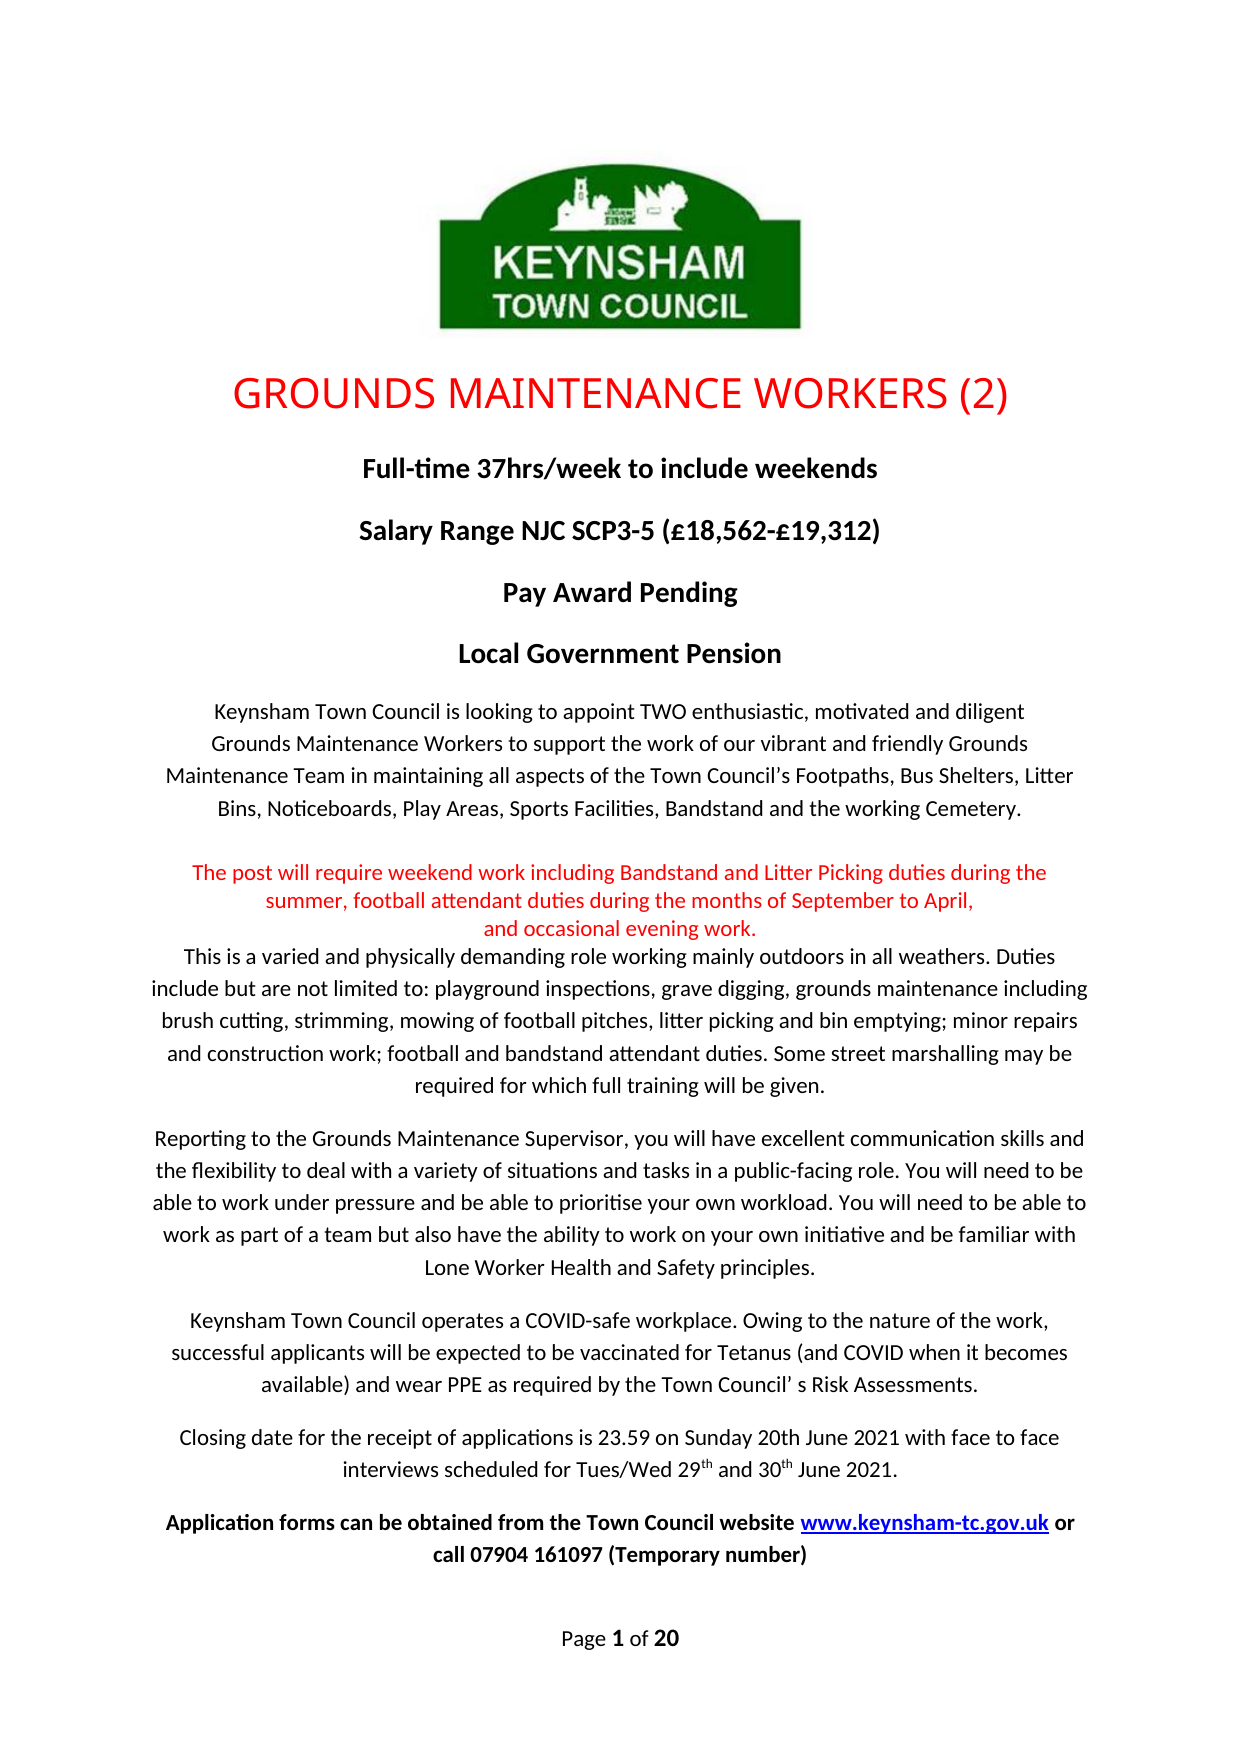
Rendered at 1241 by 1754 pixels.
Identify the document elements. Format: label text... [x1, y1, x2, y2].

text Closing date for the receipt of applications is 23.59 on Sunday 20th June 2021 with face to face interviews scheduled for Tues/Wed 29th and 30th June 2021. [150, 1423, 1090, 1483]
text Keynsham Town Council is looking to appoint TWO enthusiastic, motivated and diligent [150, 697, 1090, 725]
picture [405, 150, 835, 339]
text Pay Award Pending [150, 574, 1090, 609]
text This is a varied and physically demanding role working mainly outdoors in all weathers. Duties include but are not limited to: playground inspections, grave digging, grounds maintenance including brush cutting, strimming, mowing of football pitches, litter picking and bin emptying; minor repairs and construction work; football and bandstand attendant duties. Some street marshalling may be required for which full training will be given. [150, 942, 1090, 1099]
text Application forms can be obtained from the Town Council website www.keynsham-tc.gov.uk or call 07904 161097 (Temporary number) [150, 1508, 1090, 1568]
text Full-time 37hrs/week to include weekends [150, 450, 1090, 486]
text Local Government Pension [150, 635, 1090, 671]
text and occasional evening work. [150, 914, 1090, 942]
text Grounds Maintenance Workers to support the work of our vibrant and friendly Grounds Maintenance Team in maintaining all aspects of the Town Council’s Footpaths, Bus Shelters, Litter Bins, Noticeboards, Play Areas, Sports Facilities, Bandstand and the working Cemetery. [150, 729, 1090, 822]
text GROUNDS MAINTENANCE WORKERS (2) [150, 364, 1090, 421]
text Reporting to the Grounds Maintenance Supervisor, you will have excellent communication skills and the flexibility to deal with a variety of situations and tasks in a public-facing role. You will need to be able to work under pressure and be able to prioritise your own workload. You will need to be able to work as part of a team but also have the ability to work on your own initiative and be familiar with Lone Worker Health and Safety principles. [150, 1124, 1090, 1281]
text Salary Range NJC SCP3-5 (£18,562-£19,312) [150, 512, 1090, 547]
text The post will require weekend work including Bandstand and Litter Picking duties during the summer, football attendant duties during the months of September to April, [150, 858, 1090, 914]
text Keynsham Town Council operates a COVID-safe workplace. Owing to the nature of the work, successful applicants will be expected to be vaccinated for Tetanus (and COVID when it becomes available) and wear PPE as required by the Town Council’ s Risk Assessments. [150, 1306, 1090, 1398]
